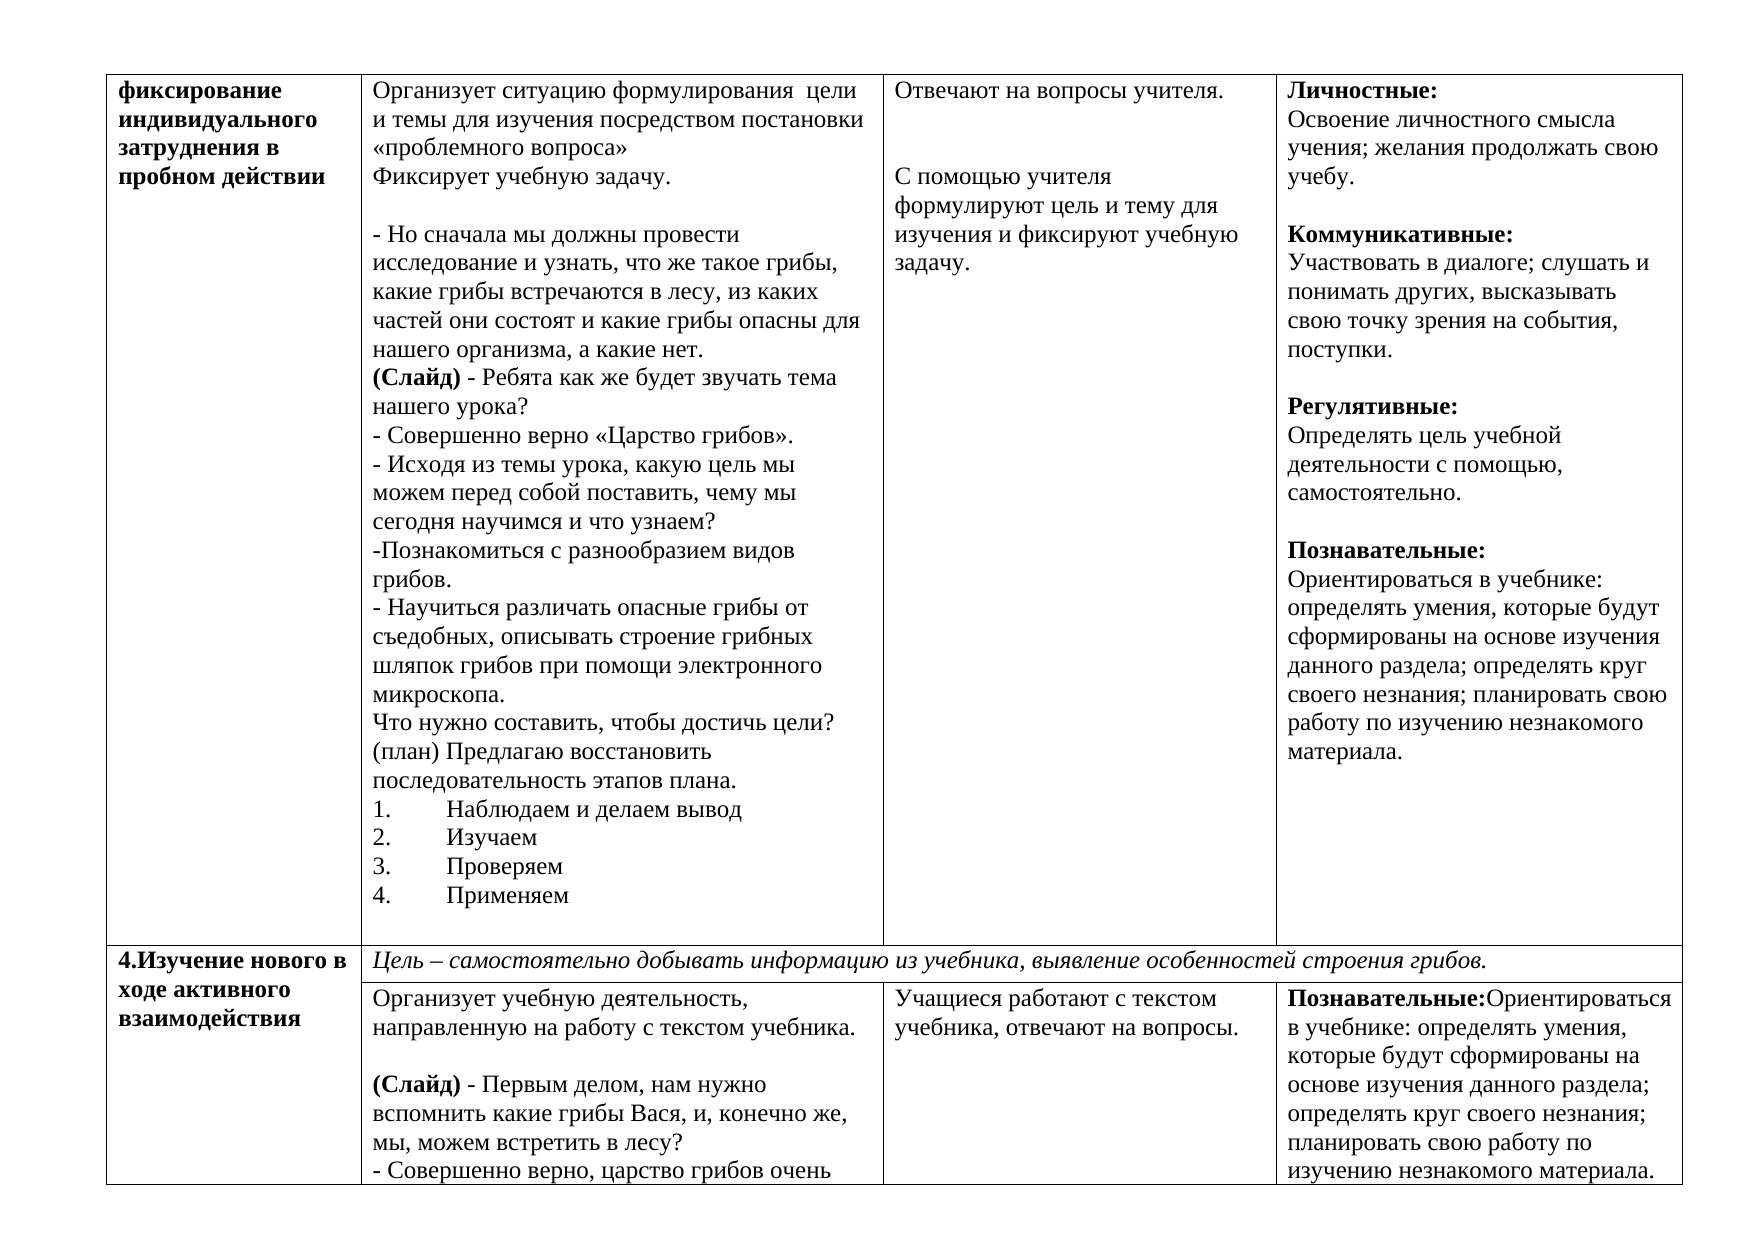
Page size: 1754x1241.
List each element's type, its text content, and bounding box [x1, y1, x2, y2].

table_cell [884, 983, 1276, 1184]
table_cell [107, 75, 361, 944]
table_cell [1277, 983, 1682, 1184]
table_cell Отвечают на вопросы учителя. С помощью учителя формулируют цель и тему для изучения и фиксируют учебную задачу. [884, 75, 1276, 944]
table_cell Цель – самостоятельно добывать информацию из учебника, выявление особенностей строения грибов. [362, 946, 1682, 982]
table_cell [362, 983, 883, 1184]
table_cell Личностные: Освоение личностного смысла учения; желания продолжать свою учебу. Коммуникативные: Участвовать в диалоге; слушать и понимать других, высказывать свою точку зрения на события, поступки. Регулятивные: Определять цель учебной деятельности с помощью, самостоятельно. Познавательные: Ориентироваться в учебнике: определять умения, которые будут сформированы на основе изучения данного раздела; определять круг своего незнания; планировать свою работу по изучению незнакомого материала. [1277, 75, 1682, 944]
table_cell 4.Изучение нового в ходе активного взаимодействия Работа с учебником [107, 946, 361, 1184]
table_cell Организует ситуацию формулирования цели и темы для изучения посредством постановки «проблемного вопроса» Фиксирует учебную задачу. - Но сначала мы должны провести исследование и узнать, что же такое грибы, какие грибы встречаются в лесу, из каких частей они состоят и какие грибы опасны для нашего организма, а какие нет. (Слайд) - Ребята как же будет звучать тема нашего урока? - Совершенно верно «Царство грибов». - Исходя из темы урока, какую цель мы можем перед собой поставить, чему мы сегодня научимся и что узнаем? -Познакомиться с разнообразием видов грибов. - Научиться различать опасные грибы от съедобных, описывать строение грибных шляпок грибов при помощи электронного микроскопа. Что нужно составить, чтобы достичь цели? (план) Предлагаю восстановить последовательность этапов плана. Наблюдаем и делаем вывод Изучаем Проверяем Применяем [362, 75, 883, 944]
